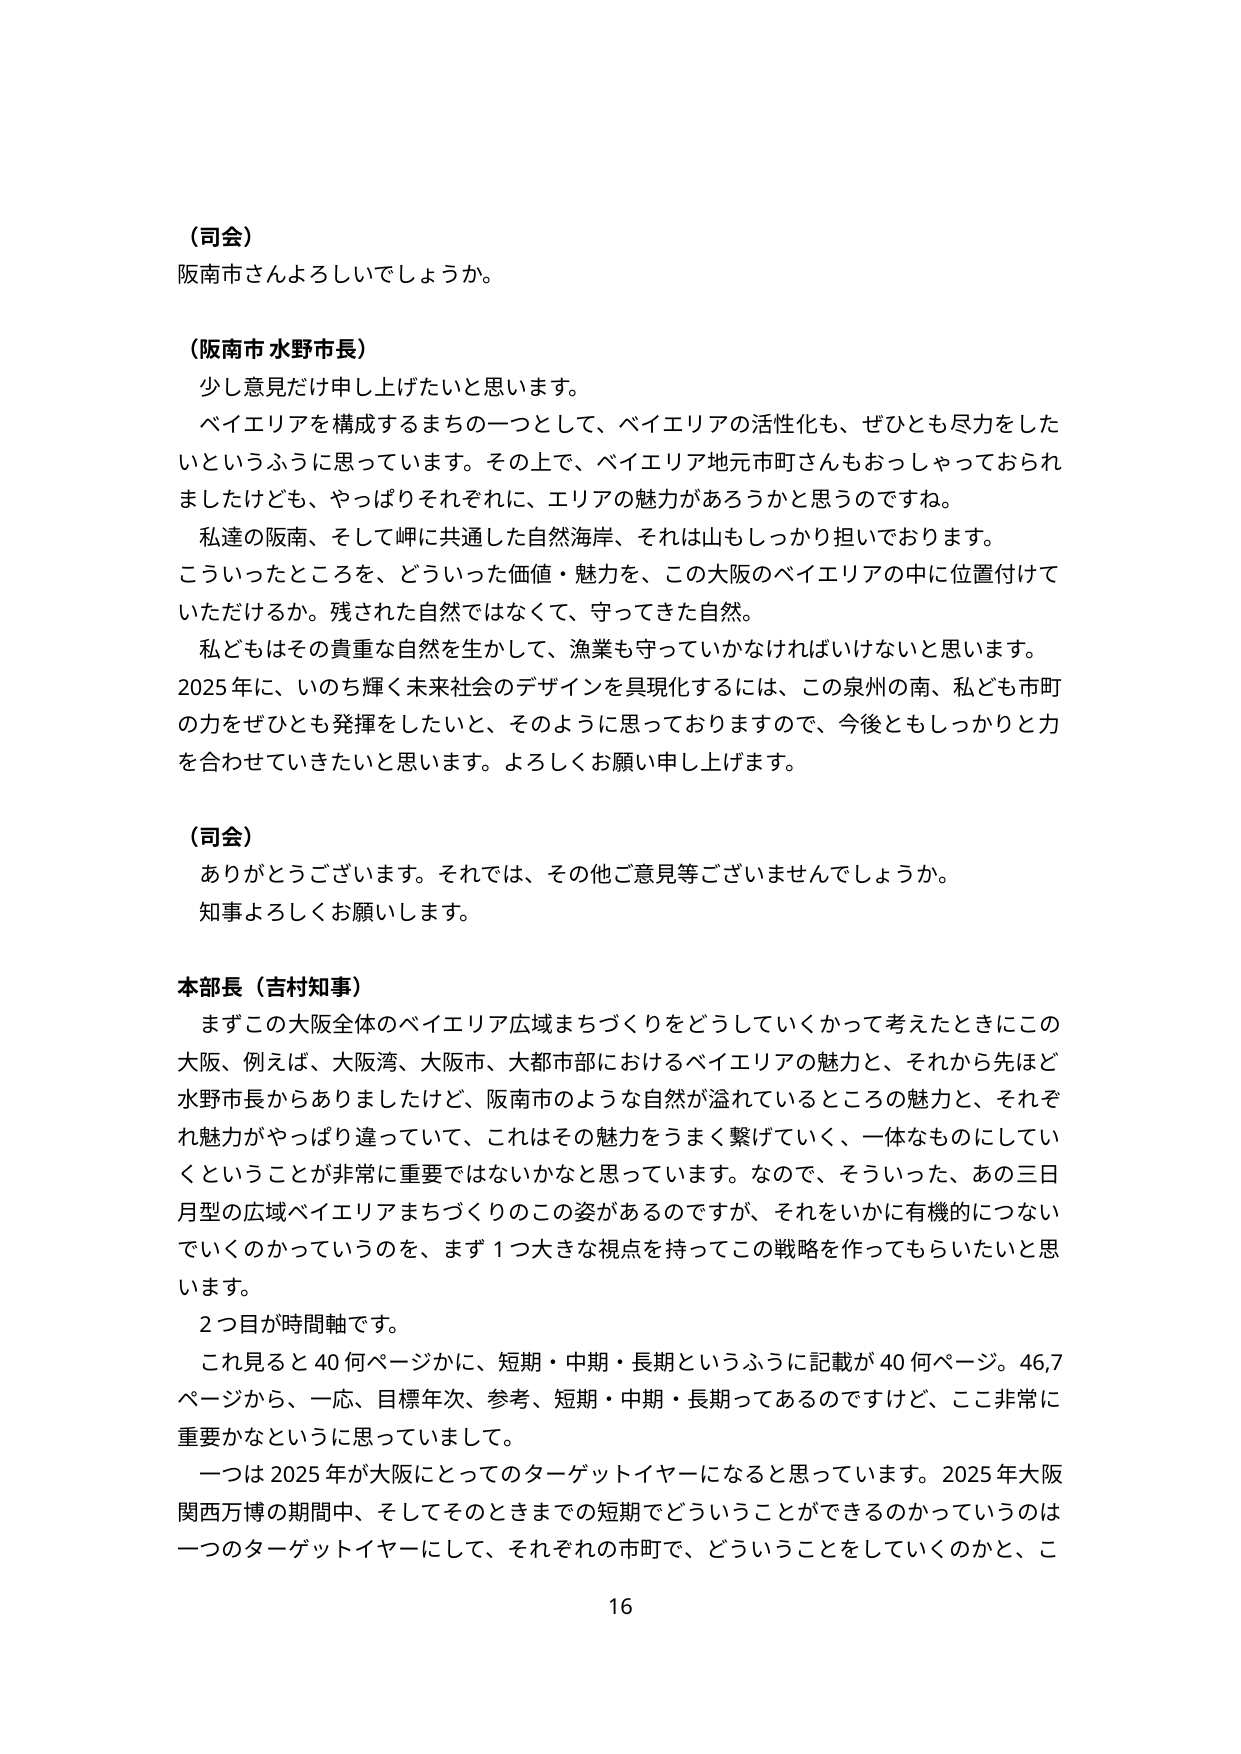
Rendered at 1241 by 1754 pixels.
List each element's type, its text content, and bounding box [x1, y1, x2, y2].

text （阪南市 水野市長） [177, 329, 1063, 367]
text 知事よろしくお願いします。 [177, 892, 1063, 929]
text 少し意見だけ申し上げたいと思います。 [177, 367, 1063, 404]
text 私どもはその貴重な自然を生かして、漁業も守っていかなければいけないと思います。 [177, 629, 1063, 667]
text ありがとうございます。それでは、その他ご意見等ございませんでしょうか。 [177, 854, 1063, 892]
text こういったところを、どういった価値・魅力を、この大阪のベイエリアの中に位置付けていただけるか。残された自然ではなくて、守ってきた自然。 [177, 554, 1063, 629]
text 本部長（吉村知事） [177, 967, 1063, 1004]
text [177, 1454, 1063, 1567]
text 私達の阪南、そして岬に共通した自然海岸、それは山もしっかり担いでおります。 [177, 517, 1063, 554]
text 阪南市さんよろしいでしょうか。 [177, 254, 1063, 292]
text （司会） [177, 817, 1063, 854]
text これ見ると40何ページかに、短期・中期・長期というふうに記載が40何ページ。46,7ページから、一応、目標年次、参考、短期・中期・長期ってあるのですけど、ここ非常に重要かなというに思っていまして。 [177, 1342, 1063, 1454]
text 2025年に、いのち輝く未来社会のデザインを具現化するには、この泉州の南、私ども市町の力をぜひとも発揮をしたいと、そのように思っておりますので、今後ともしっかりと力を合わせていきたいと思います。よろしくお願い申し上げます。 [177, 667, 1063, 779]
text （司会） [177, 217, 1063, 254]
text 2つ目が時間軸です。 [177, 1304, 1063, 1342]
text まずこの大阪全体のベイエリア広域まちづくりをどうしていくかって考えたときにこの大阪、例えば、大阪湾、大阪市、大都市部におけるベイエリアの魅力と、それから先ほど水野市長からありましたけど、阪南市のような自然が溢れているところの魅力と、それぞれ魅力がやっぱり違っていて、これはその魅力をうまく繋げていく、一体なものにしていくということが非常に重要ではないかなと思っています。なので、そういった、あの三日月型の広域ベイエリアまちづくりのこの姿があるのですが、それをいかに有機的につないでいくのかっていうのを、まず1つ大きな視点を持ってこの戦略を作ってもらいたいと思います。 [177, 1004, 1063, 1304]
text ベイエリアを構成するまちの一つとして、ベイエリアの活性化も、ぜひとも尽力をしたいというふうに思っています。その上で、ベイエリア地元市町さんもおっしゃっておられましたけども、やっぱりそれぞれに、エリアの魅力があろうかと思うのですね。 [177, 404, 1063, 517]
